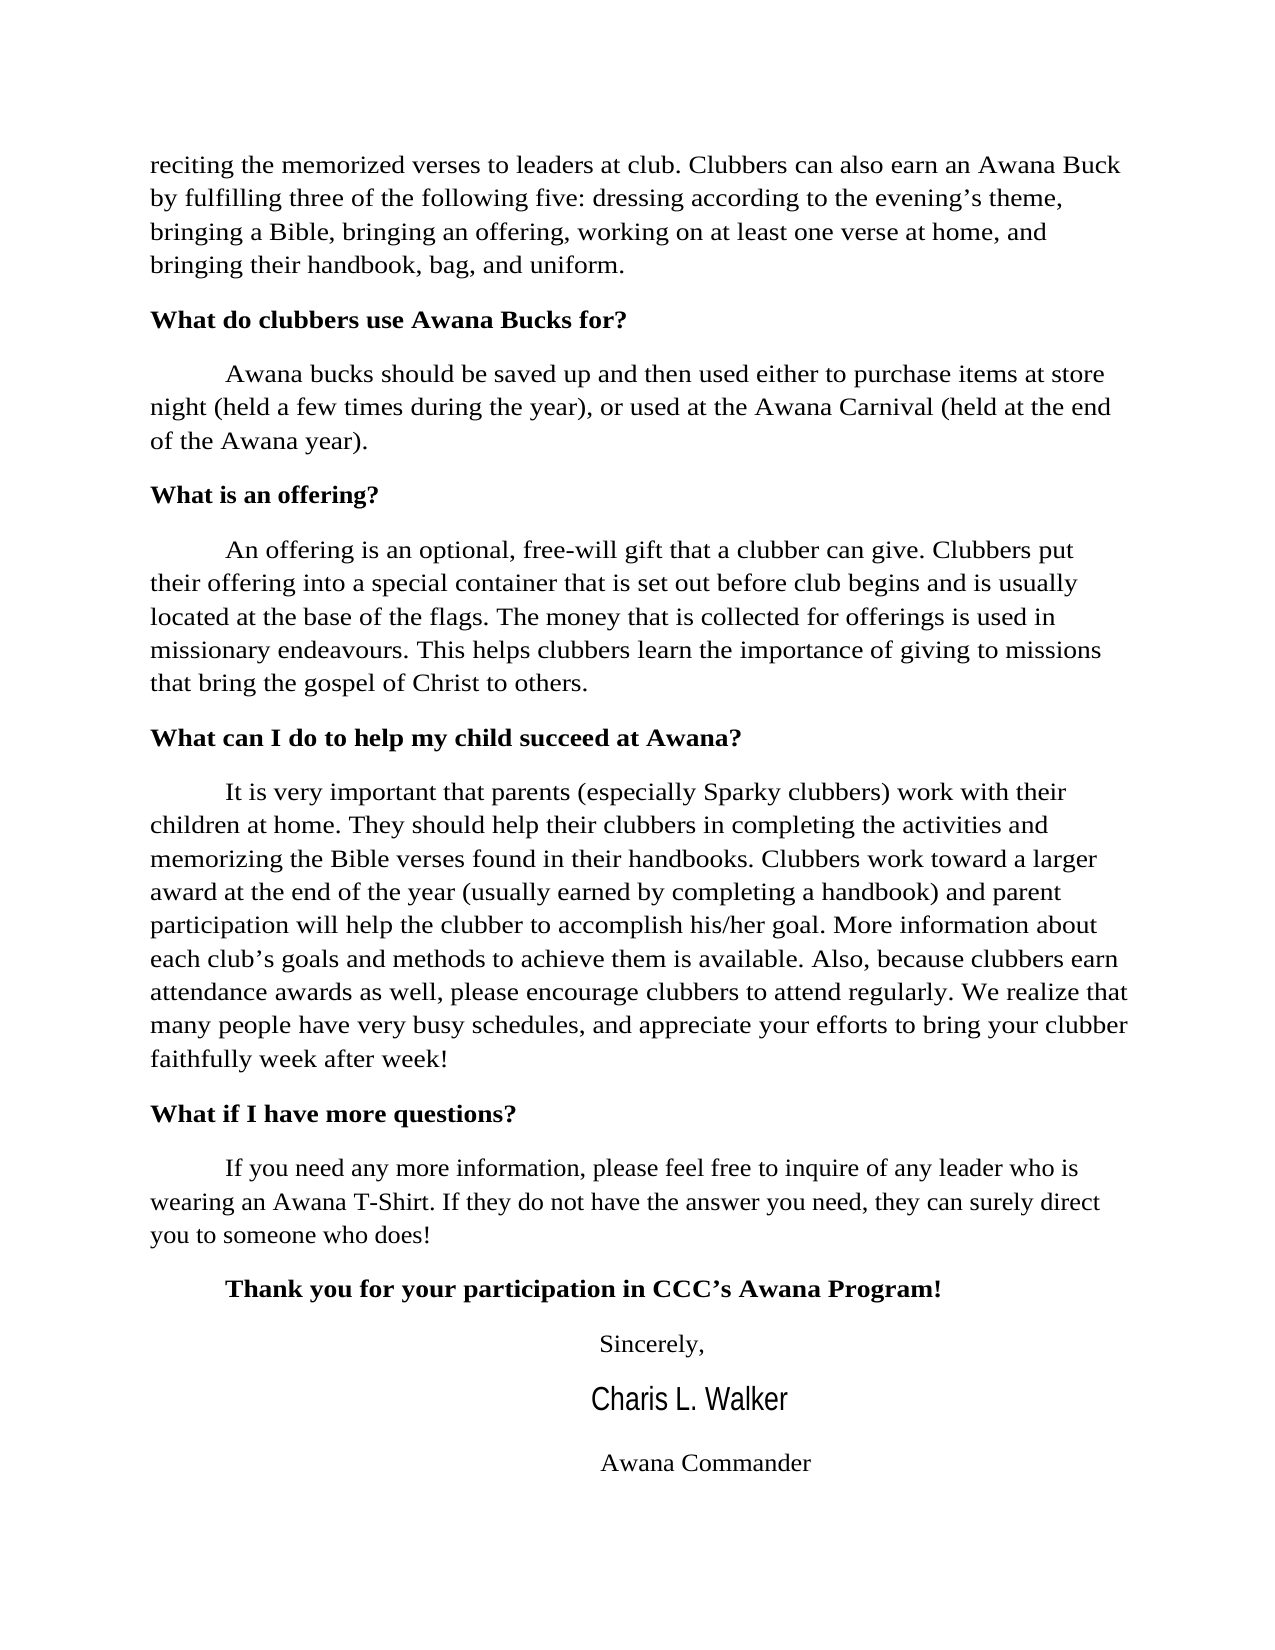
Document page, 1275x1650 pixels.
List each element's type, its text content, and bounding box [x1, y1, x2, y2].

subtitle What if I have more questions? [150, 1099, 1135, 1128]
text Awana bucks should be saved up and then used either to purchase items at store night (held a few times during the year), or used at the Awana Carnival (held at the end of the Awana year). [150, 359, 1117, 454]
subtitle Thank you for your participation in CCC’s Awana Program! [225, 1274, 1135, 1303]
text Charis L. Walker [589, 1379, 790, 1418]
subtitle What do clubbers use Awana Bucks for? [150, 305, 1135, 334]
subtitle What can I do to help my child succeed at Awana? [150, 723, 1135, 752]
text An offering is an optional, free-will gift that a clubber can give. Clubbers put their offering into a special container that is set out before club begins and is usually located at the base of the flags. The money that is collected for offerings is used in missionary endeavours. This helps clubbers learn the importance of giving to missions that bring the gospel of Christ to others. [150, 535, 1117, 697]
text It is very important that parents (especially Sparky clubbers) work with their children at home. They should help their clubbers in completing the activities and memorizing the Bible verses found in their handbooks. Clubbers work toward a larger award at the end of the year (usually earned by completing a handbook) and parent participation will help the clubber to accomplish his/her goal. More information about each club’s goals and methods to achieve them is available. Also, because clubbers earn attendance awards as well, please encourage clubbers to attend regularly. We realize that many people have very busy schedules, and appreciate your efforts to bring your clubber faithfully week after week! [150, 777, 1135, 1072]
text Awana Commander [600, 1448, 1135, 1477]
text If you need any more information, please feel free to inquire of any leader who is wearing an Awana T-Shirt. If they do not have the answer you need, they can surely direct you to someone who does! [150, 1153, 1135, 1249]
text reciting the memorized verses to leaders at club. Clubbers can also earn an Awana Buck by fulfilling three of the following five: dressing according to the evening’s theme, bringing a Bible, bringing an offering, working on at least one verse at home, and bringing their handbook, bag, and uniform. [150, 150, 1135, 279]
subtitle What is an offering? [150, 481, 1135, 509]
text Sincerely, [514, 1329, 790, 1358]
